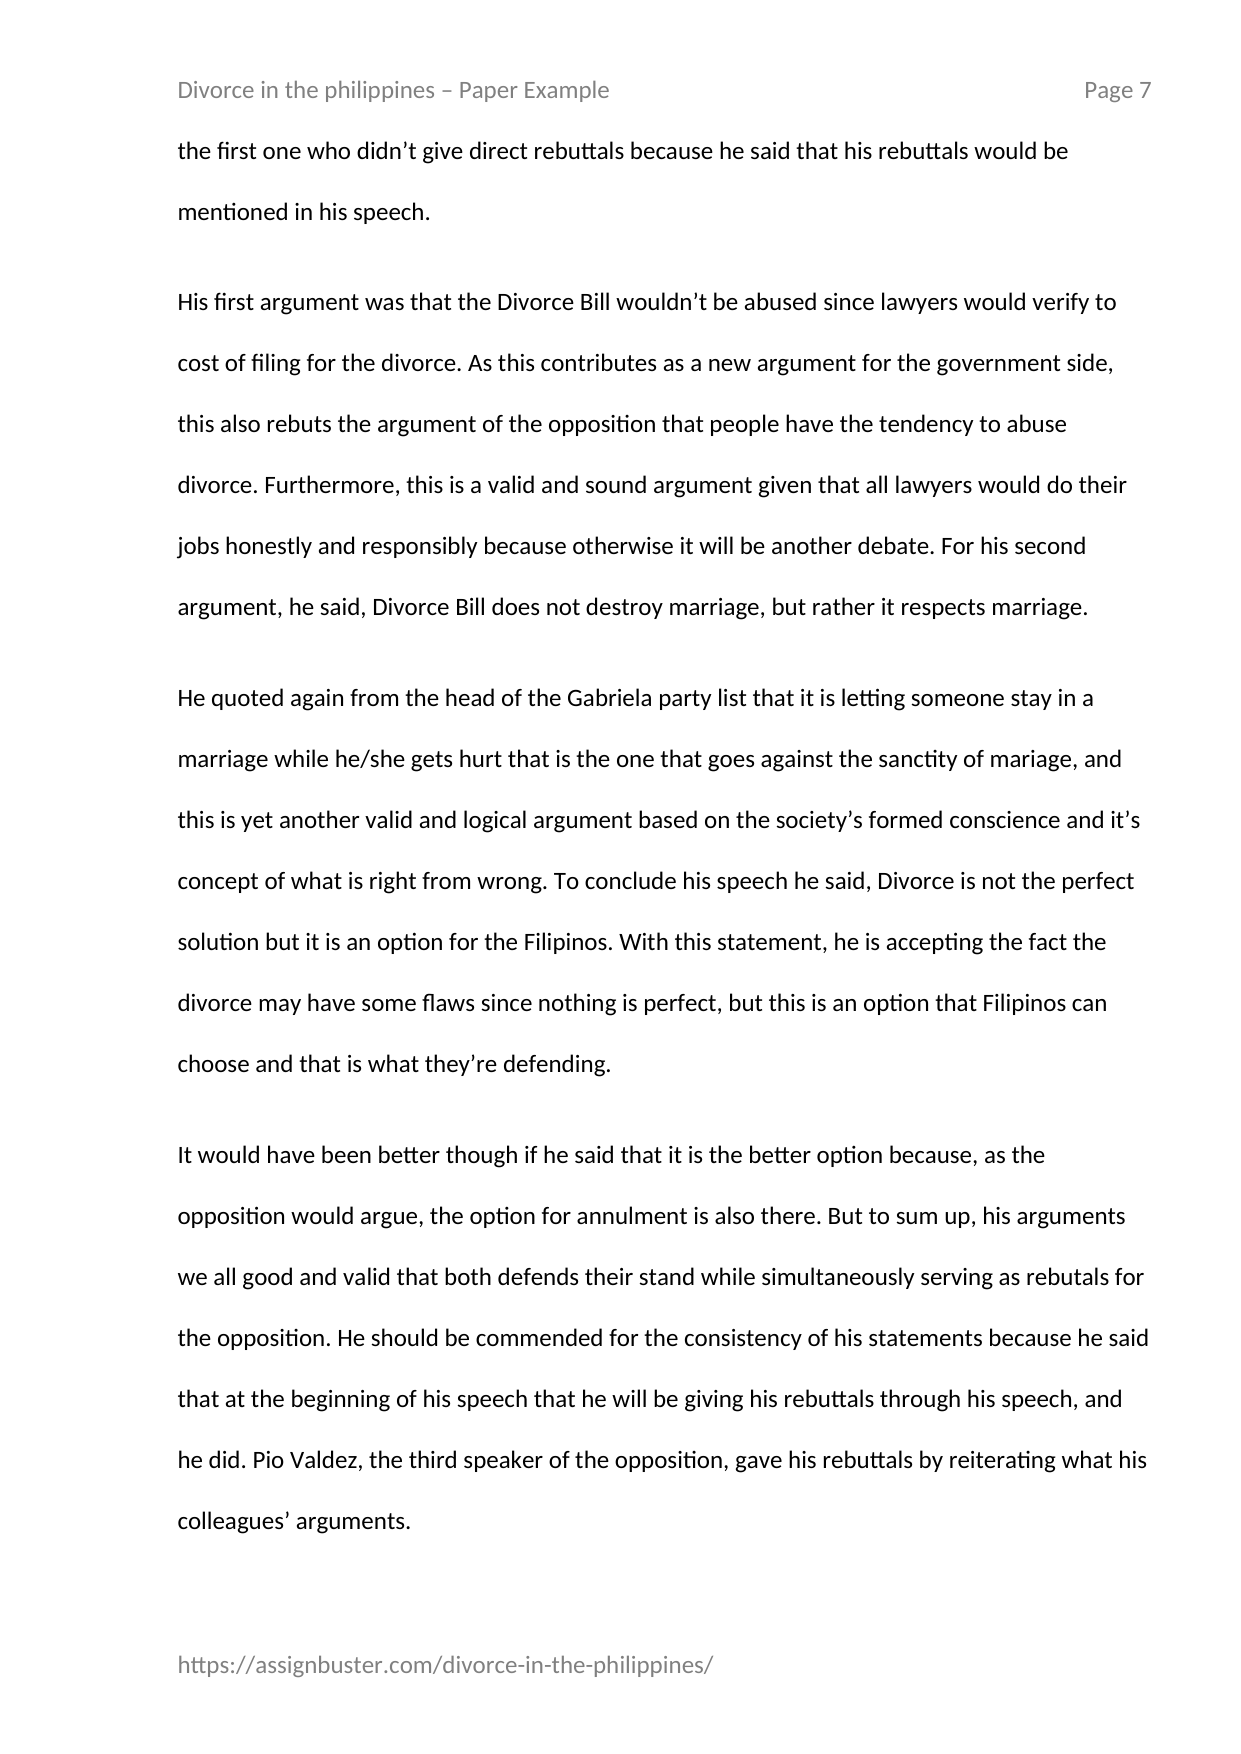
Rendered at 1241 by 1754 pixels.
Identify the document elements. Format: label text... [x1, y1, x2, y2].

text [177, 135, 1152, 226]
text It would have been better though if he said that it is the better option because, as the opposition would argue, the option for annulment is also there. But to sum up, his arguments we all good and valid that both defends their stand while simultaneously serving as rebutals for the opposition. He should be commended for the consistency of his statements because he said that at the beginning of his speech that he will be giving his rebuttals through his speech, and he did. Pio Valdez, the third speaker of the opposition, gave his rebuttals by reiterating what his colleagues’ arguments. [177, 1139, 1152, 1536]
text His first argument was that the Divorce Bill wouldn’t be abused since lawyers would verify to cost of filing for the divorce. As this contributes as a new argument for the government side, this also rebuts the argument of the opposition that people have the tendency to abuse divorce. Furthermore, this is a valid and sound argument given that all lawyers would do their jobs honestly and responsibly because otherwise it will be another debate. For his second argument, he said, Divorce Bill does not destroy marriage, but rather it respects marriage. [177, 286, 1152, 622]
text He quoted again from the head of the Gabriela party list that it is letting someone stay in a marriage while he/she gets hurt that is the one that goes against the sanctity of mariage, and this is yet another valid and logical argument based on the society’s formed conscience and it’s concept of what is right from wrong. To conclude his speech he said, Divorce is not the perfect solution but it is an option for the Filipinos. With this statement, he is accepting the fact the divorce may have some flaws since nothing is perfect, but this is an option that Filipinos can choose and that is what they’re defending. [177, 682, 1152, 1079]
